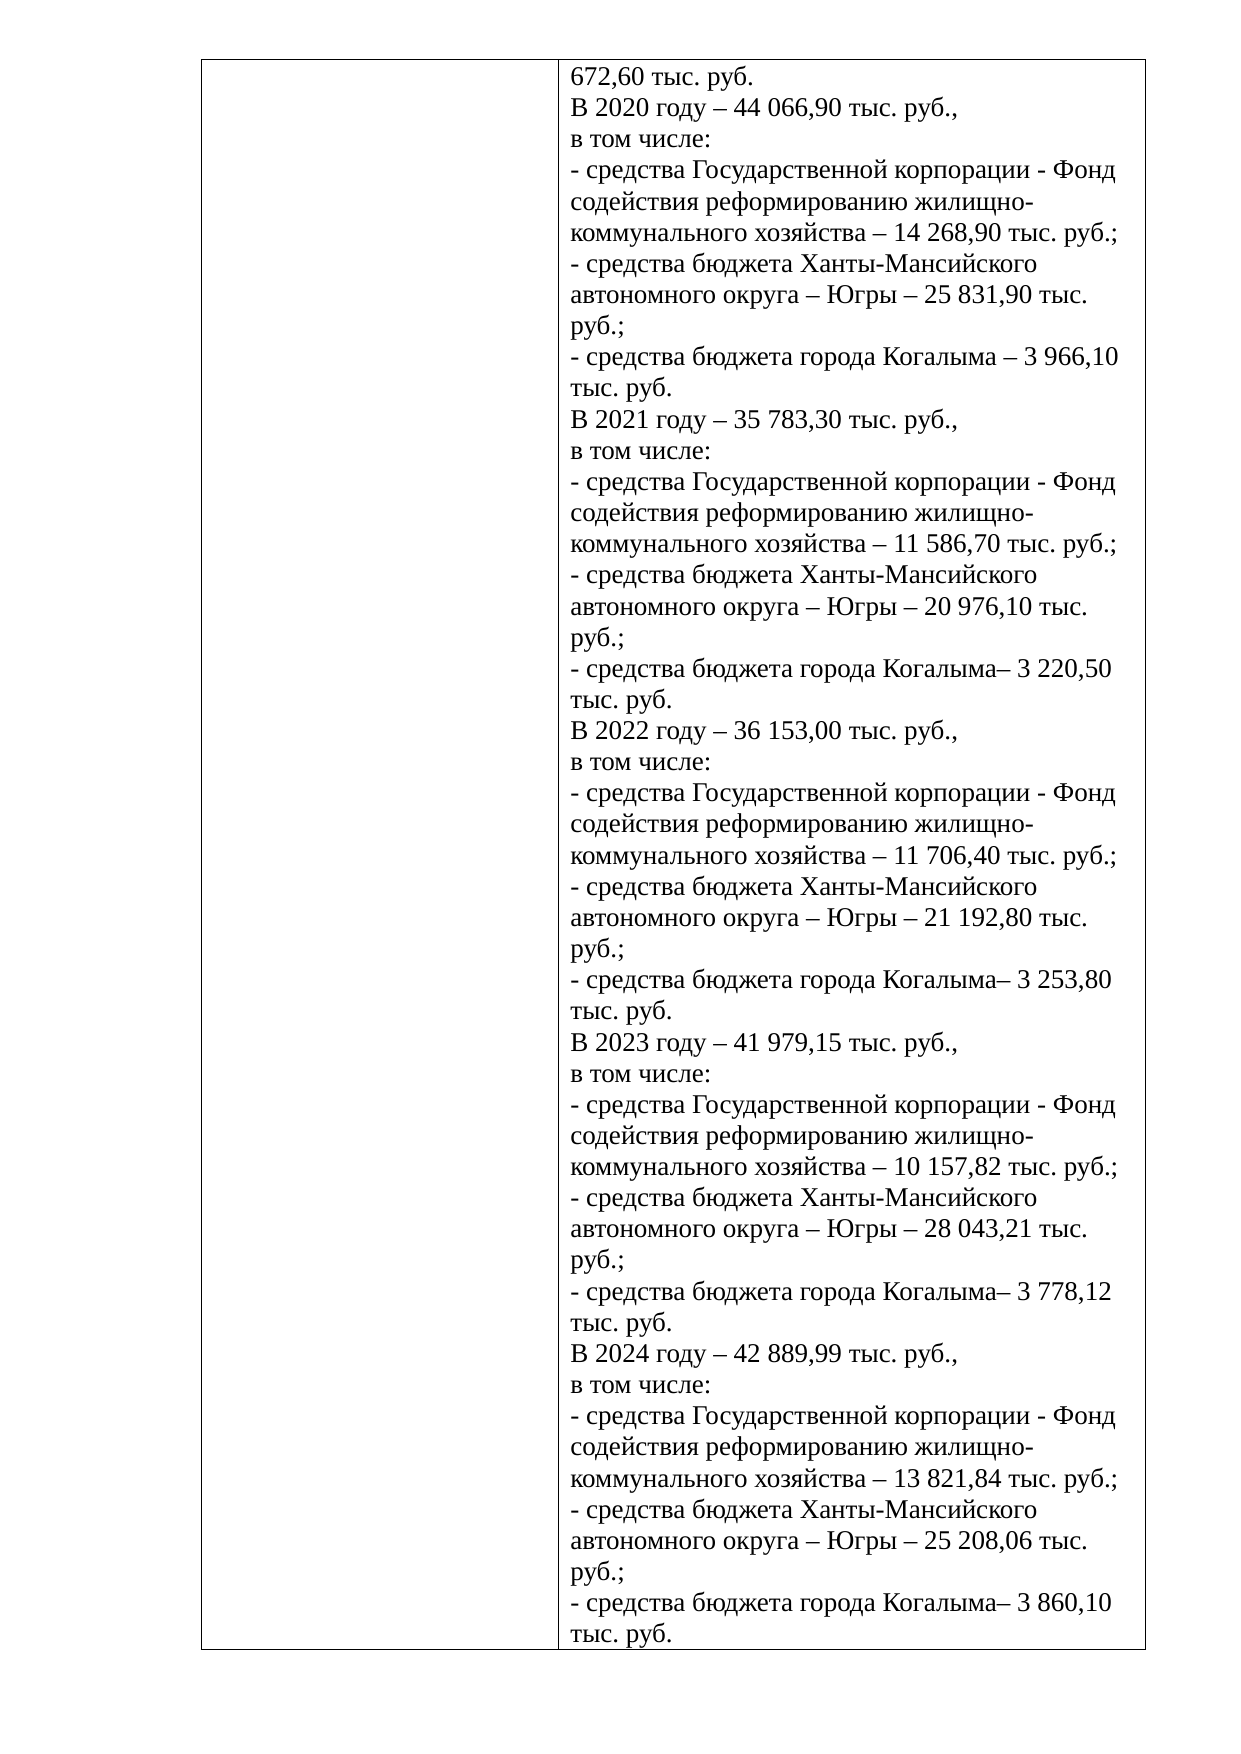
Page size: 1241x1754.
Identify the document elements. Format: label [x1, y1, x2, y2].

table_header [202, 60, 558, 1648]
table_header [559, 60, 1145, 1648]
